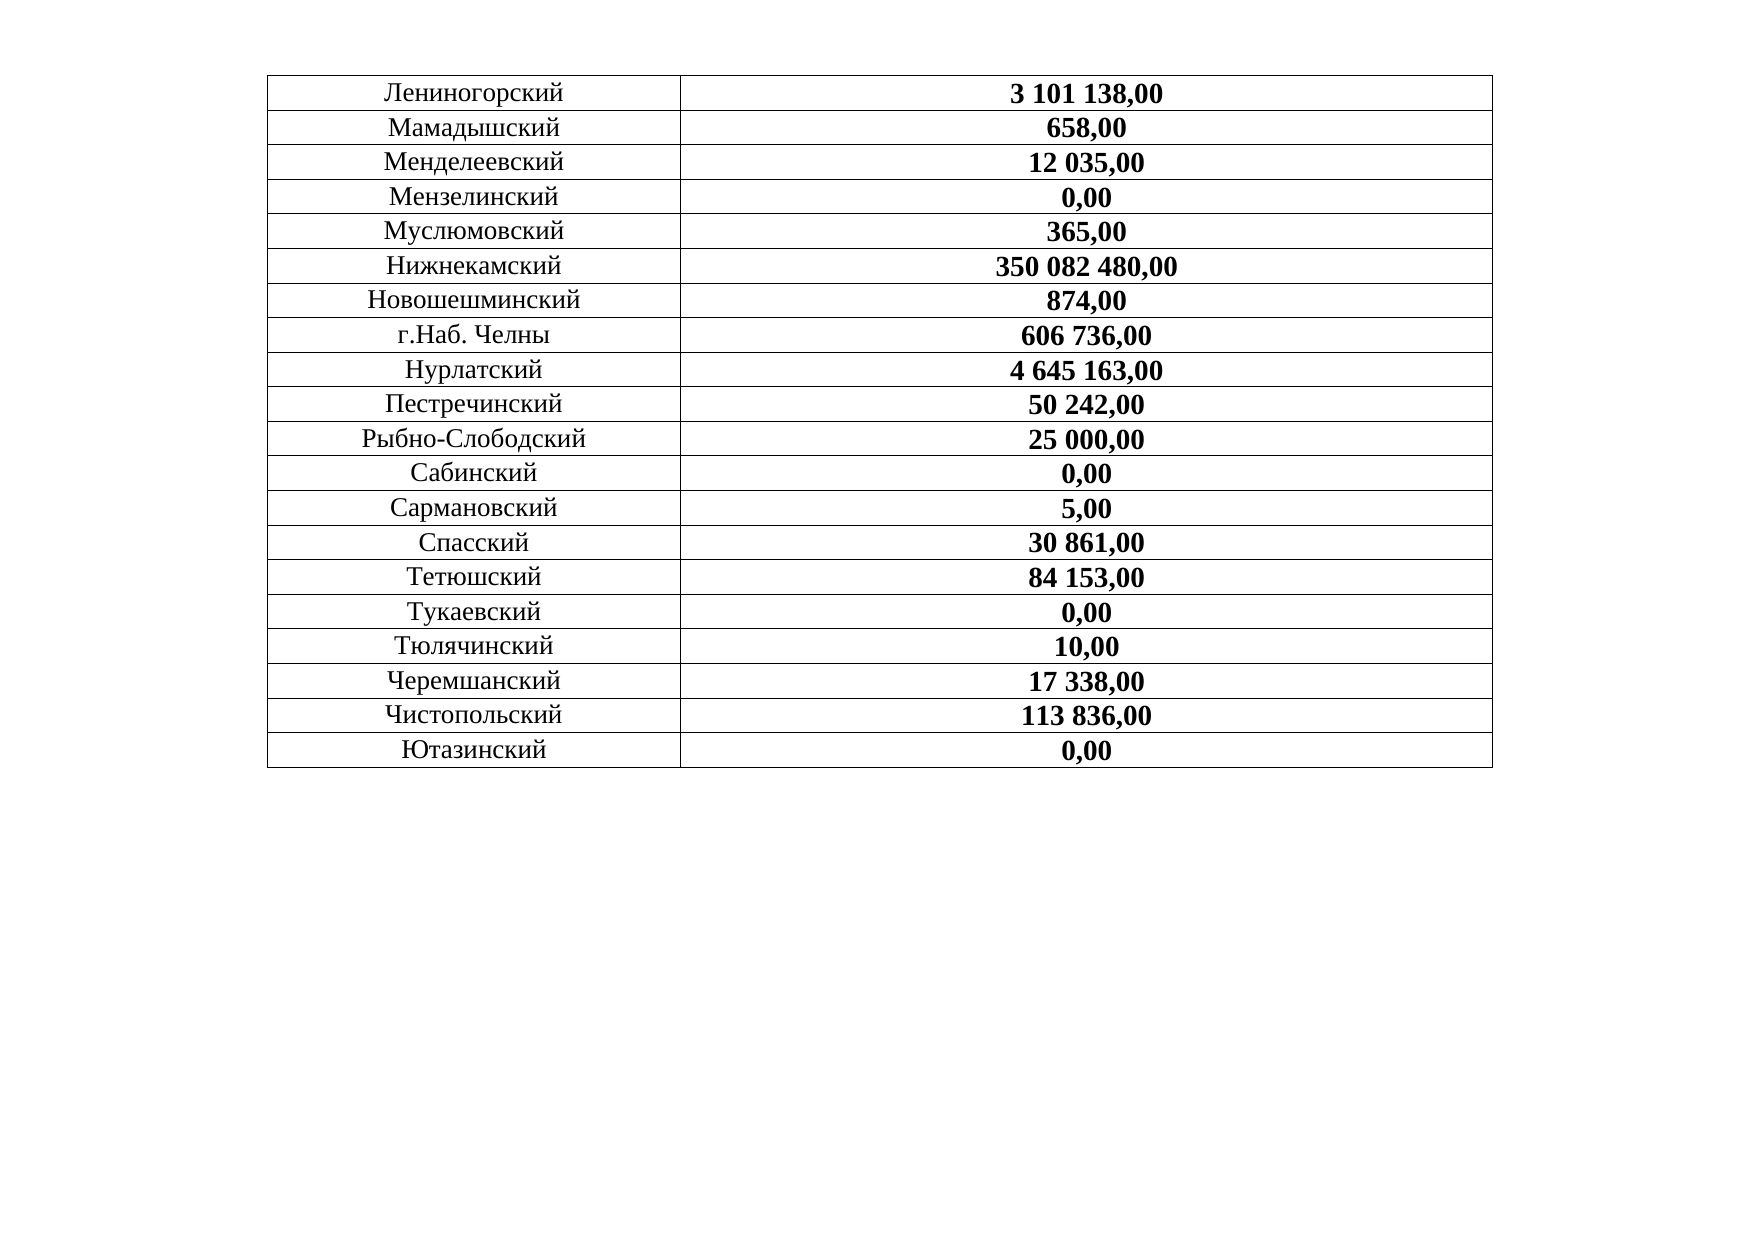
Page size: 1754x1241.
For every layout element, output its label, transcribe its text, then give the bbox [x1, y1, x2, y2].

table_cell Рыбно-Слободский [268, 422, 680, 455]
table_cell 4 645 163,00 [681, 353, 1492, 386]
table_cell 365,00 [681, 214, 1492, 248]
table_cell 658,00 [681, 111, 1492, 144]
table_cell Новошешминский [268, 284, 680, 317]
table_cell Мамадышский [268, 111, 680, 144]
table_cell Пестречинский [268, 387, 680, 421]
table_cell Черемшанский [268, 664, 680, 697]
table_cell 113 836,00 [681, 699, 1492, 732]
table_cell Мензелинский [268, 180, 680, 213]
table_cell Сабинский [268, 456, 680, 490]
table_cell Менделеевский [268, 145, 680, 179]
table_cell Нижнекамский [268, 249, 680, 282]
table_cell 12 035,00 [681, 145, 1492, 179]
table_cell Тюлячинский [268, 629, 680, 663]
table_cell Спасский [268, 526, 680, 559]
table_cell Лениногорский [268, 76, 680, 109]
table_cell 0,00 [681, 595, 1492, 628]
table_cell 50 242,00 [681, 387, 1492, 421]
table_cell 84 153,00 [681, 560, 1492, 594]
table_cell 606 736,00 [681, 318, 1492, 352]
table_cell 0,00 [681, 456, 1492, 490]
table_cell 874,00 [681, 284, 1492, 317]
table_cell 3 101 138,00 [681, 76, 1492, 109]
table_cell Муслюмовский [268, 214, 680, 248]
table_cell Чистопольский [268, 699, 680, 732]
table_cell 10,00 [681, 629, 1492, 663]
table_cell Ютазинский [268, 733, 680, 767]
table_cell Сармановский [268, 491, 680, 524]
table_cell 5,00 [681, 491, 1492, 524]
table_cell 0,00 [681, 733, 1492, 767]
table_cell Тетюшский [268, 560, 680, 594]
table_cell Нурлатский [268, 353, 680, 386]
table_cell 350 082 480,00 [681, 249, 1492, 282]
table_cell Тукаевский [268, 595, 680, 628]
table_cell 30 861,00 [681, 526, 1492, 559]
table_cell 17 338,00 [681, 664, 1492, 697]
table_cell 25 000,00 [681, 422, 1492, 455]
table_cell г.Наб. Челны [268, 318, 680, 352]
table_cell 0,00 [681, 180, 1492, 213]
